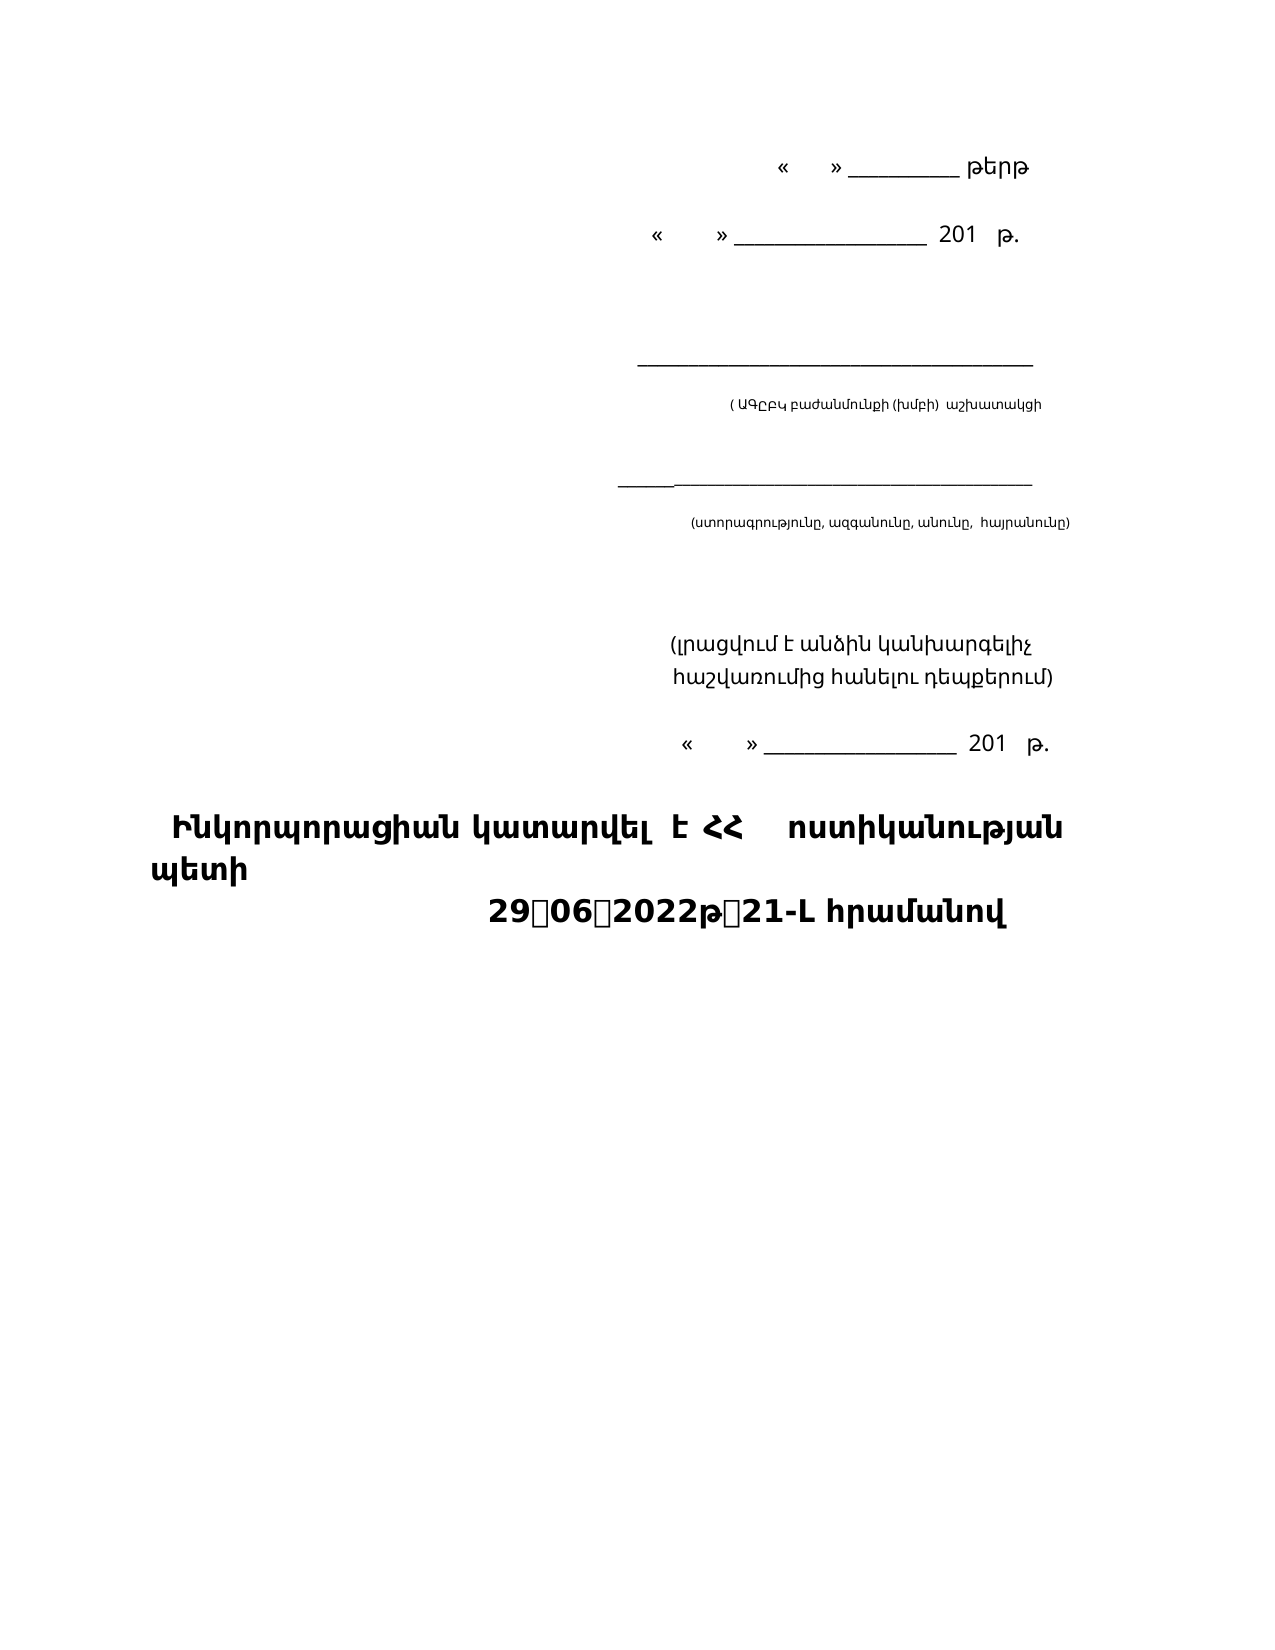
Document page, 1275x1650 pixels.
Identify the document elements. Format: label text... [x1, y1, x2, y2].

text (ստորագրությունը, ազգանունը, անունը, հայրանունը) [169, 513, 1125, 545]
text « » ___________________ 201 թ. [150, 218, 1125, 249]
text ( ԱԳԸԲԿ բաժանմունքի (խմբի) աշխատակցի [169, 396, 1125, 427]
text « » ___________ թերթ [150, 150, 1125, 181]
text 29062022թ21-Լ հրամանով [150, 893, 1125, 929]
text « » ___________________ 201 թ. [675, 727, 1125, 758]
text Ինկորպորացիան կատարվել է ՀՀ ոստիկանության պետի [150, 809, 1125, 888]
text հաշվառումից հանելու դեպքերում) [544, 662, 1125, 690]
text _______________________________________ [150, 339, 1125, 370]
text (լրացվում է անձին կանխարգելիչ [544, 629, 1125, 658]
text _________________________________________________ [169, 463, 1125, 489]
